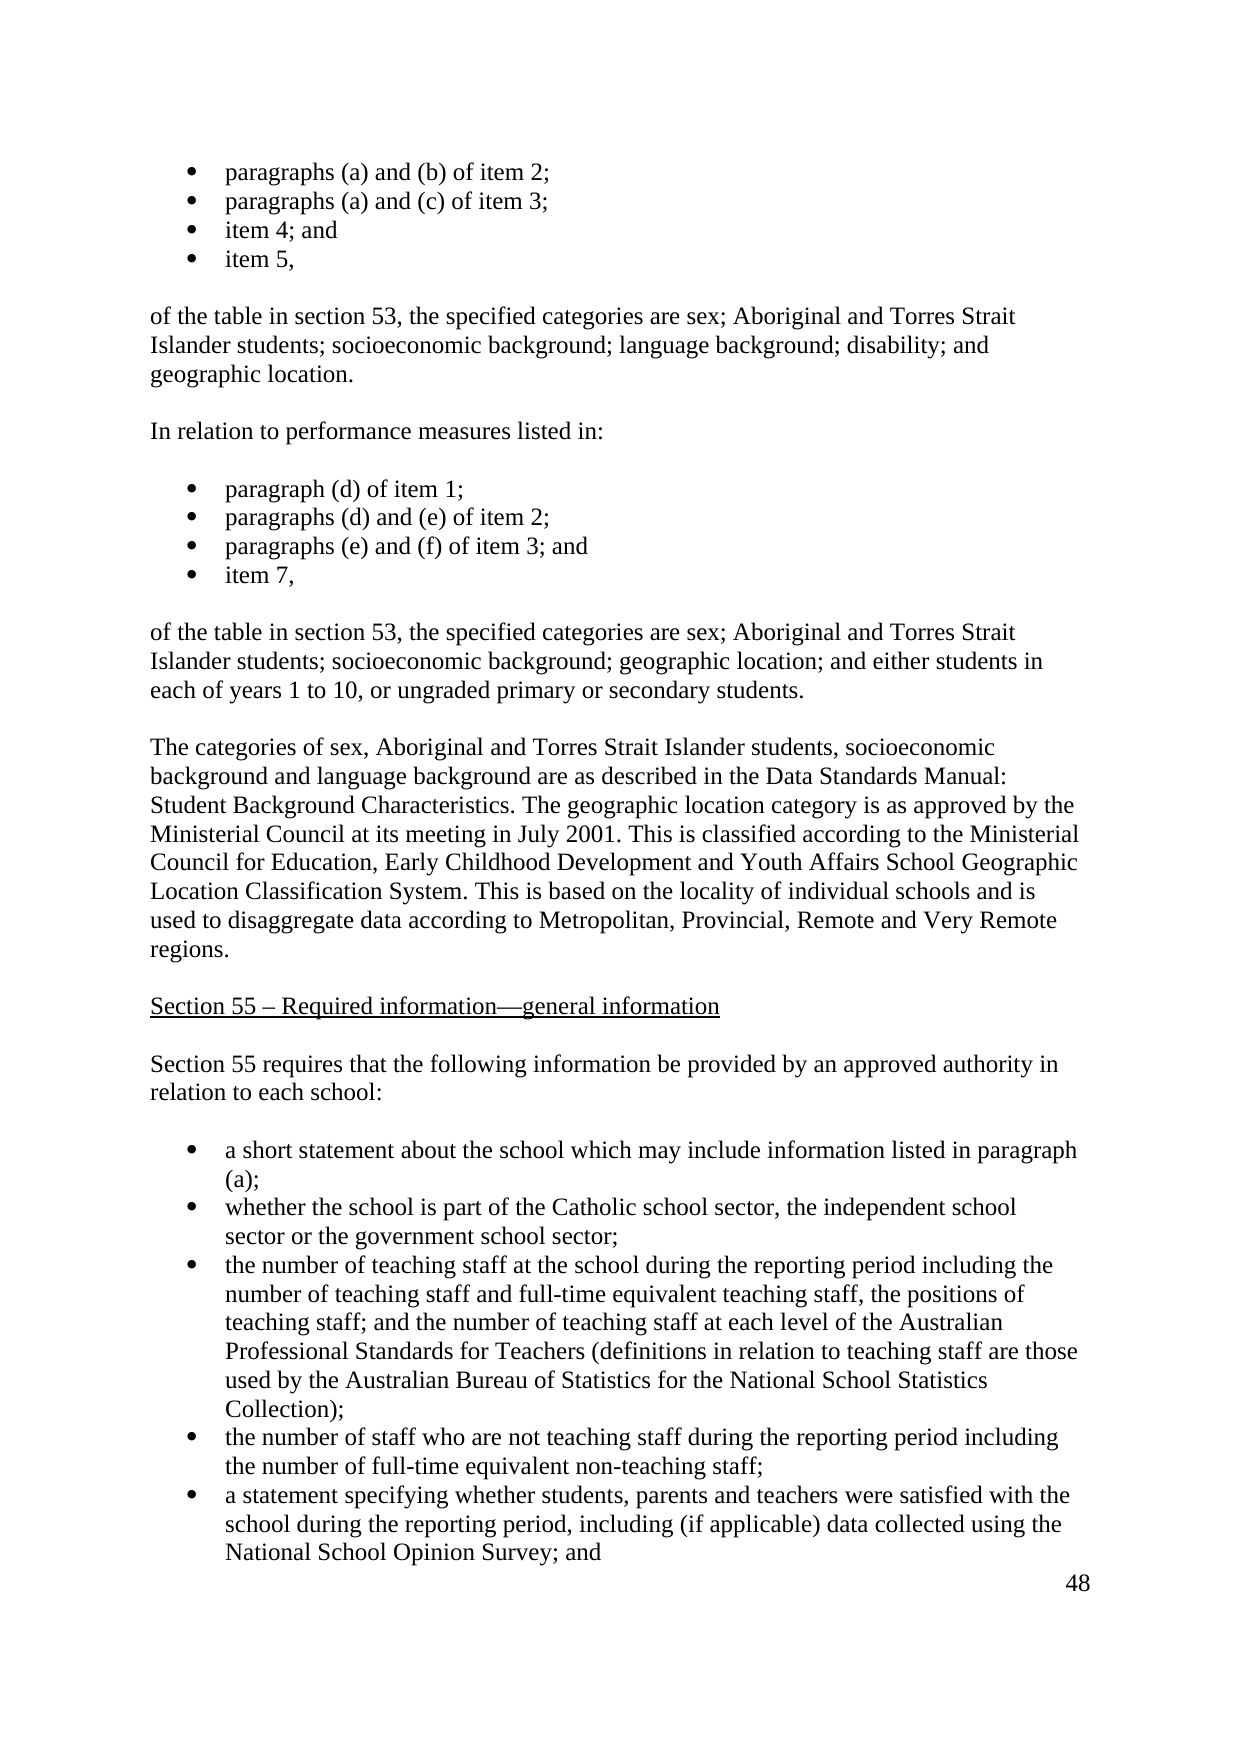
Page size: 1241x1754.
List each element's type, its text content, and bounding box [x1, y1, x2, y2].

list paragraph (d) of item 1; [187, 474, 1081, 502]
list the number of staff who are not teaching staff during the reporting period including the number of full-time equivalent non-teaching staff; [187, 1422, 1081, 1480]
list paragraphs (a) and (c) of item 3; [187, 186, 1081, 215]
list paragraphs (d) and (e) of item 2; [187, 502, 1081, 531]
text of the table in section 53, the specified categories are sex; Aboriginal and Torres Strait Islander students; socioeconomic background; geographic location; and either students in each of years 1 to 10, or ungraded primary or secondary students. [150, 617, 1081, 704]
list paragraphs (a) and (b) of item 2; [187, 157, 1081, 186]
list item 4; and [187, 215, 1081, 244]
text Section 55 requires that the following information be provided by an approved authority in relation to each school: [150, 1049, 1081, 1106]
list item 7, [187, 560, 1081, 589]
text The categories of sex, Aboriginal and Torres Strait Islander students, socioeconomic background and language background are as described in the Data Standards Manual: Student Background Characteristics. The geographic location category is as approved by the Ministerial Council at its meeting in July 2001. This is classified according to the Ministerial Council for Education, Early Childhood Development and Youth Affairs School Geographic Location Classification System. This is based on the locality of individual schools and is used to disaggregate data according to Metropolitan, Provincial, Remote and Very Remote regions. [150, 732, 1081, 962]
list a statement specifying whether students, parents and teachers were satisfied with the school during the reporting period, including (if applicable) data collected using the National School Opinion Survey; and [187, 1480, 1081, 1566]
list the number of teaching staff at the school during the reporting period including the number of teaching staff and full-time equivalent teaching staff, the positions of teaching staff; and the number of teaching staff at each level of the Australian Professional Standards for Teachers (definitions in relation to teaching staff are those used by the Australian Bureau of Statistics for the National School Statistics Collection); [187, 1250, 1081, 1422]
list a short statement about the school which may include information listed in paragraph (a); [187, 1135, 1081, 1192]
text of the table in section 53, the specified categories are sex; Aboriginal and Torres Strait Islander students; socioeconomic background; language background; disability; and geographic location. [150, 301, 1081, 387]
list paragraphs (e) and (f) of item 3; and [187, 531, 1081, 560]
list whether the school is part of the Catholic school sector, the independent school sector or the government school sector; [187, 1192, 1081, 1250]
text Section 55 – Required information—general information [150, 991, 1081, 1020]
text In relation to performance measures listed in: [150, 416, 1081, 445]
list item 5, [187, 244, 1081, 272]
